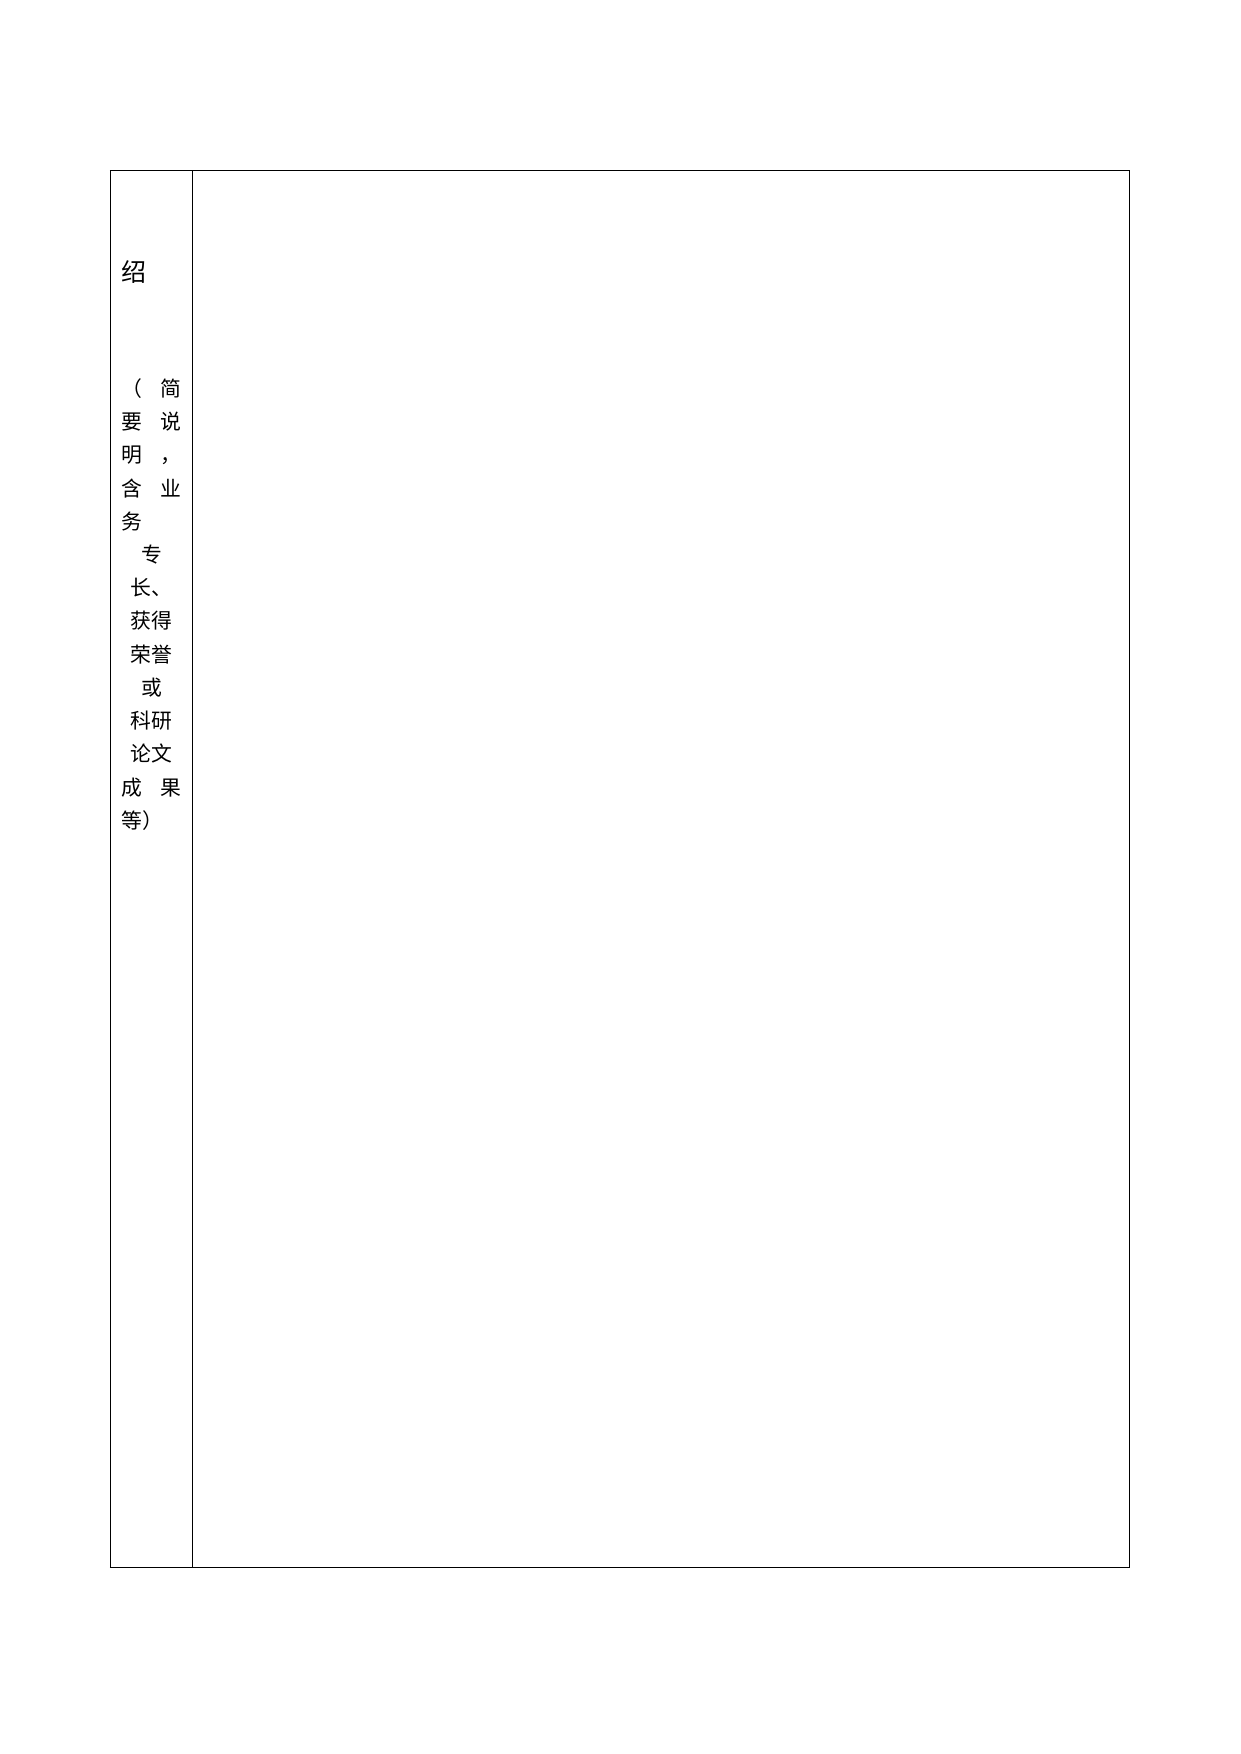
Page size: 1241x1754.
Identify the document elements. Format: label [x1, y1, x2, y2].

table_cell [111, 171, 192, 1567]
table_cell [193, 171, 1129, 1567]
